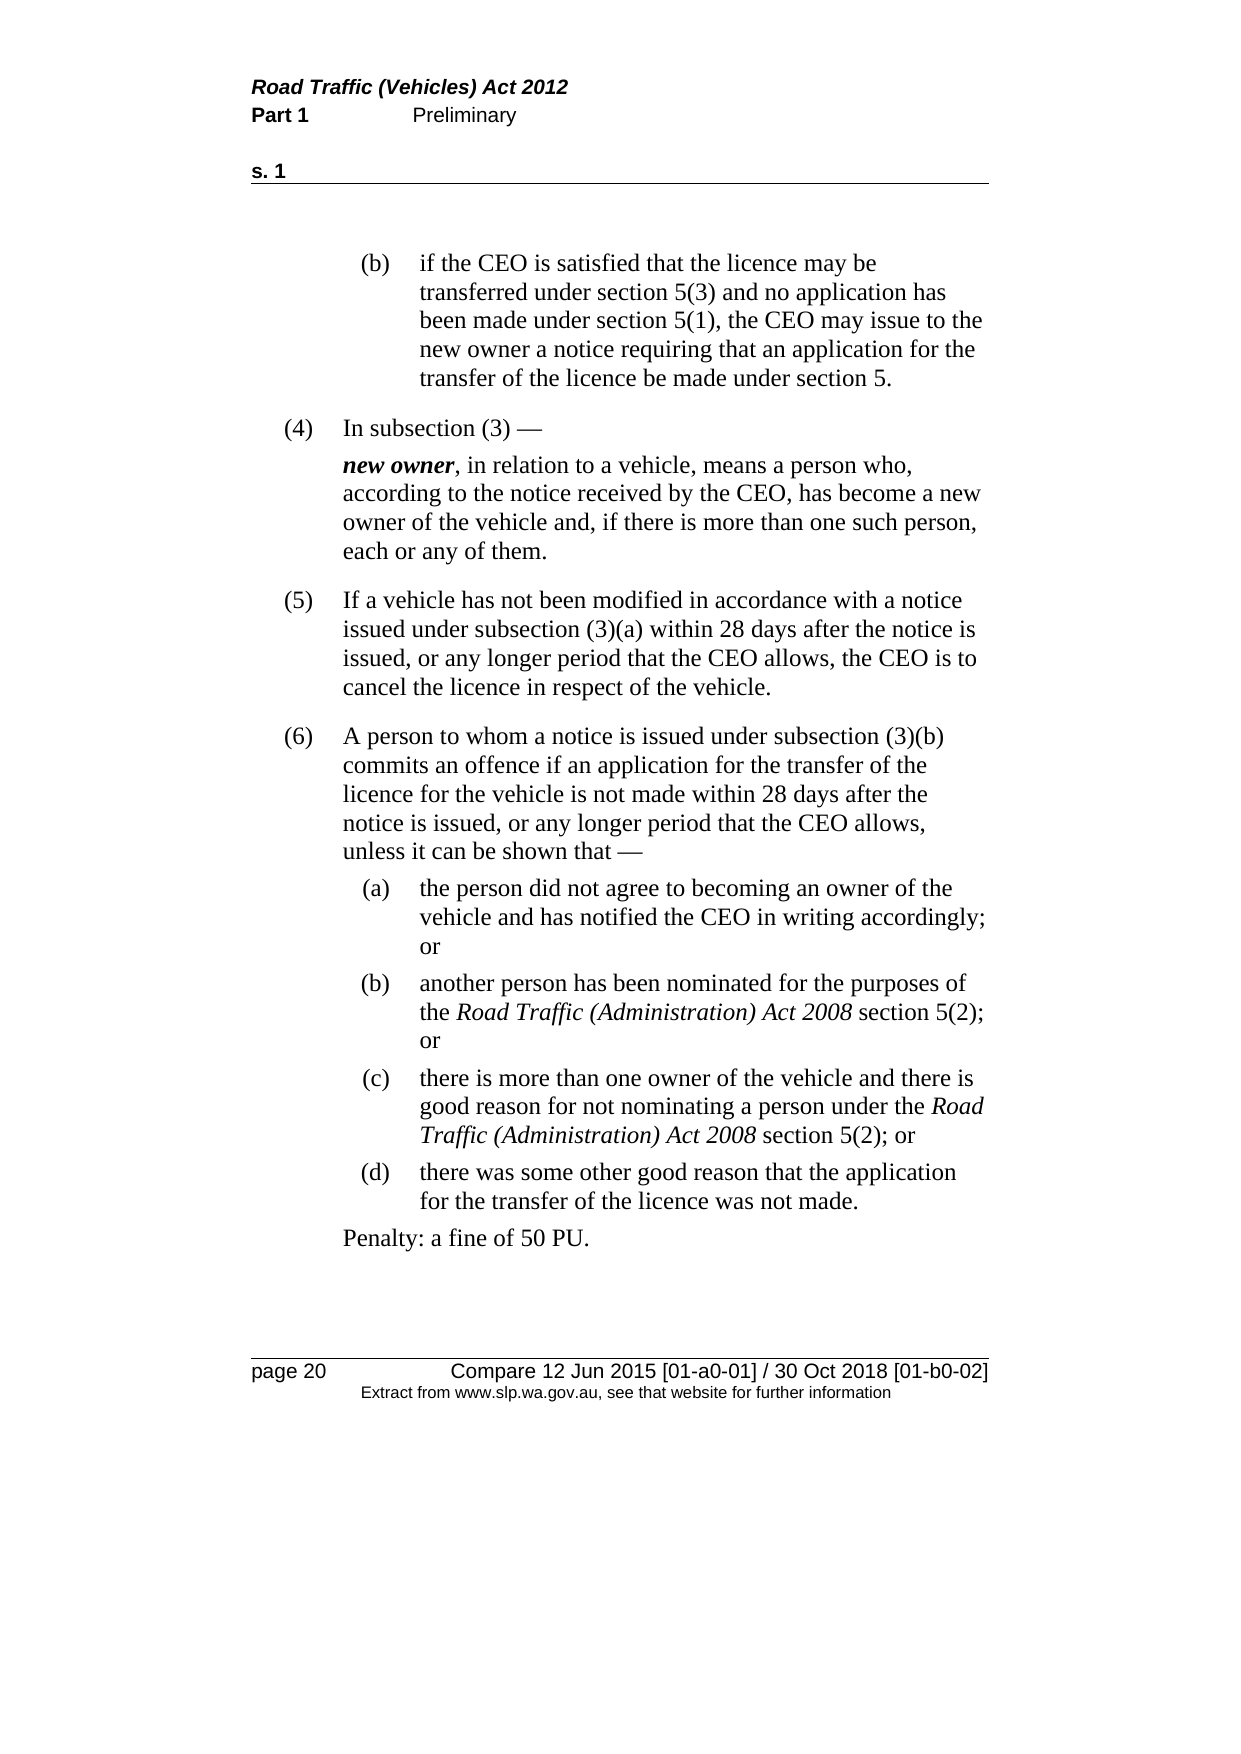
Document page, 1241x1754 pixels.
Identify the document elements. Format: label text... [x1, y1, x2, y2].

text (b) if the CEO is satisfied that the licence may be transferred under section 5(3) and no application has been made under section 5(1), the CEO may issue to the new owner a notice requiring that an application for the transfer of the licence be made under section 5. [251, 248, 989, 392]
text (a) the person did not agree to becoming an owner of the vehicle and has notified the CEO in writing accordingly; or [251, 873, 989, 960]
text (4) In subsection (3) — [251, 413, 989, 441]
text Penalty: a fine of 50 PU. [251, 1223, 989, 1252]
text (c) there is more than one owner of the vehicle and there is good reason for not nominating a person under the Road Traffic (Administration) Act 2008 section 5(2); or [251, 1063, 989, 1149]
text (b) another person has been nominated for the purposes of the Road Traffic (Administration) Act 2008 section 5(2); or [251, 968, 989, 1054]
text (5) If a vehicle has not been modified in accordance with a notice issued under subsection (3)(a) within 28 days after the notice is issued, or any longer period that the CEO allows, the CEO is to cancel the licence in respect of the vehicle. [251, 586, 989, 701]
text (6) A person to whom a notice is issued under subsection (3)(b) commits an offence if an application for the transfer of the licence for the vehicle is not made within 28 days after the notice is issued, or any longer period that the CEO allows, unless it can be shown that — [251, 721, 989, 865]
text (d) there was some other good reason that the application for the transfer of the licence was not made. [251, 1157, 989, 1215]
text new owner, in relation to a vehicle, means a person who, according to the notice received by the CEO, has become a new owner of the vehicle and, if there is more than one such person, each or any of them. [251, 450, 989, 565]
